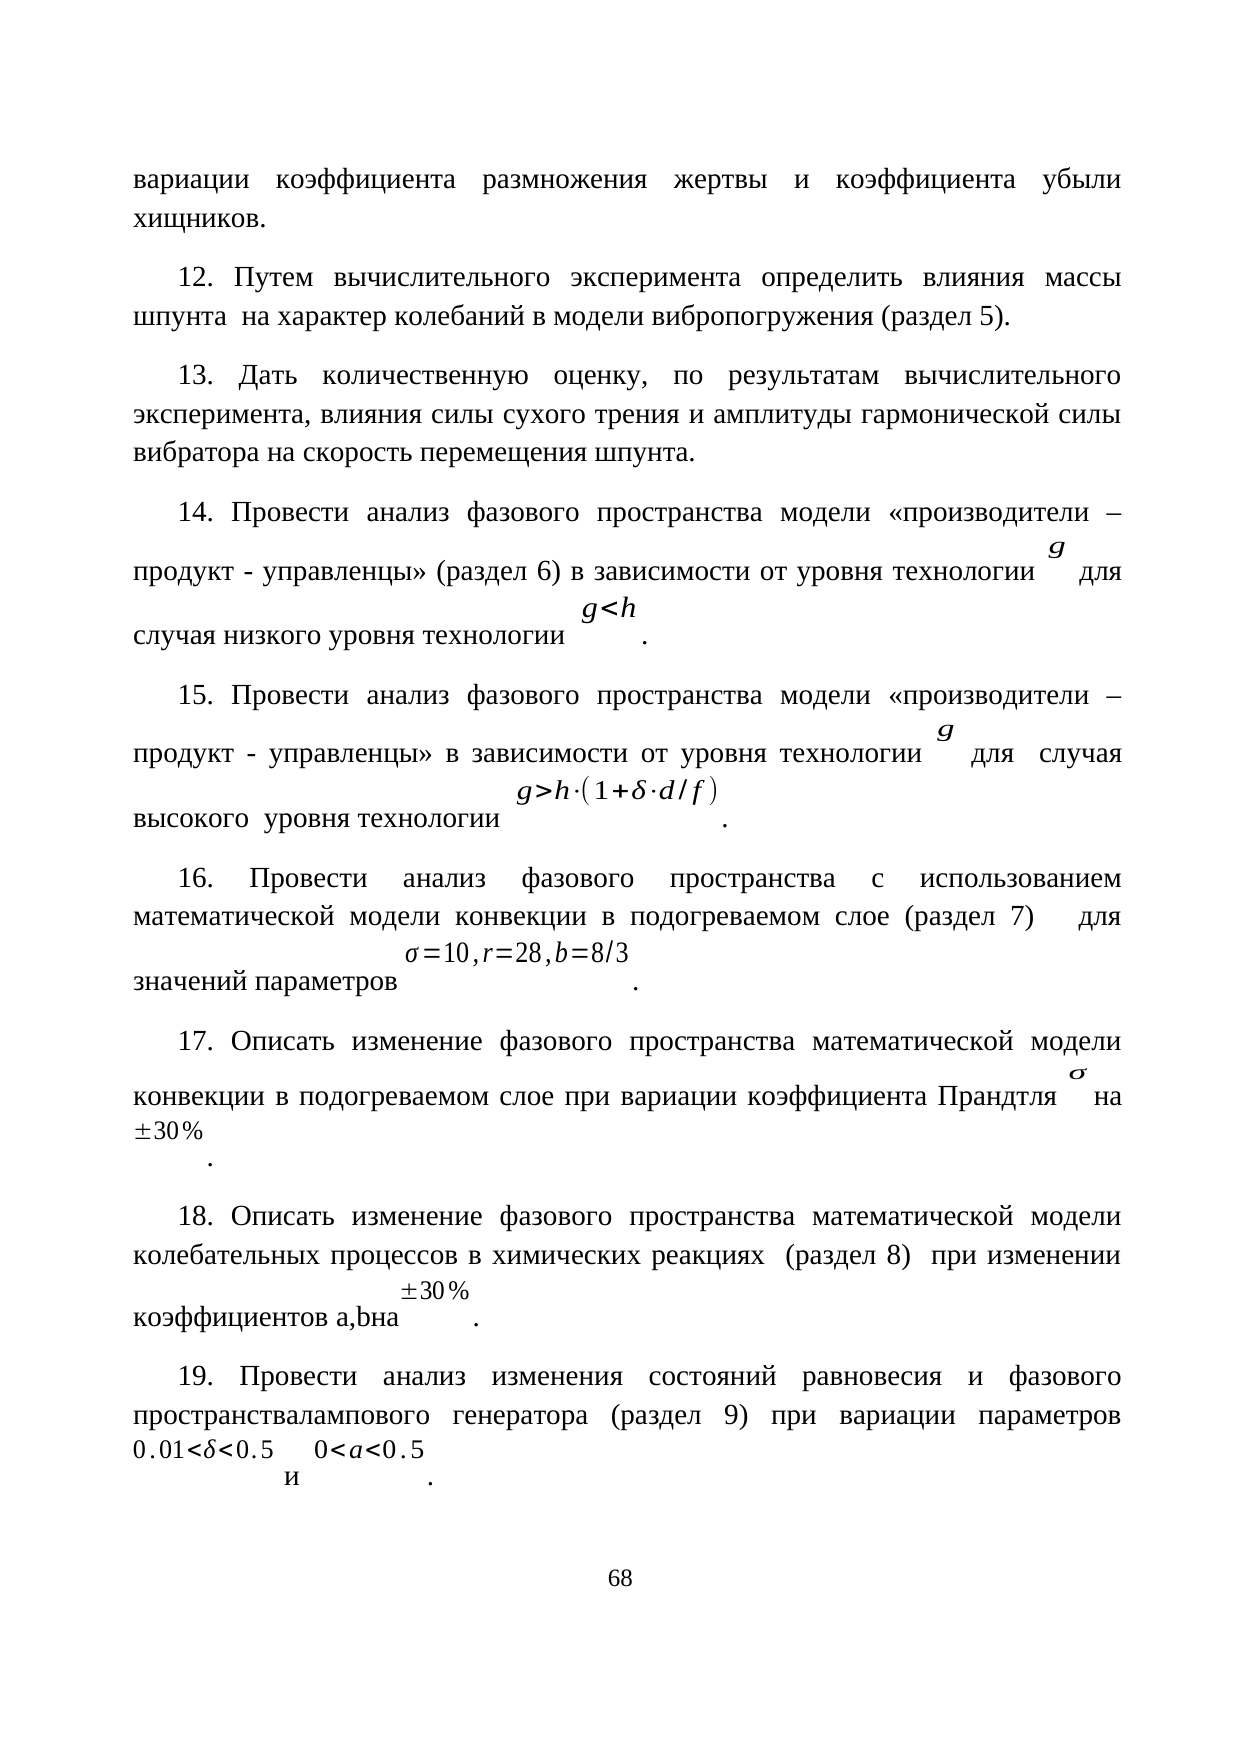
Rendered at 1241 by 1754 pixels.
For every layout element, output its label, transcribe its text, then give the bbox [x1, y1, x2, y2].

text 12. Путем вычислительного эксперимента определить влияния массы шпунта на характер колебаний в модели вибропогружения (раздел 5). [133, 259, 1122, 332]
text 17. Описать изменение фазового пространства математической модели конвекции в подогреваемом слое при вариации коэффициента Прандтля на. [133, 1023, 1122, 1173]
text 16. Провести анализ фазового пространства с использованием математической модели конвекции в подогреваемом слое (раздел 7) для значений параметров . [133, 860, 1122, 997]
text 14. Провести анализ фазового пространства модели «производители – продукт - управленцы» (раздел 6) в зависимости от уровня технологии для случая низкого уровня технологии . [133, 494, 1122, 651]
text 15. Провести анализ фазового пространства модели «производители – продукт - управленцы» в зависимости от уровня технологии для случая высокого уровня технологии . [133, 677, 1122, 834]
text 18. Описать изменение фазового пространства математической модели колебательных процессов в химических реакциях (раздел 8) при изменении коэффициентов a,bна. [133, 1198, 1122, 1332]
text 19. Провести анализ изменения состояний равновесия и фазового пространствалампового генератора (раздел 9) при вариации параметров и . [133, 1358, 1122, 1491]
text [133, 162, 1122, 234]
text 13. Дать количественную оценку, по результатам вычислительного эксперимента, влияния силы сухого трения и амплитуды гармонической силы вибратора на скорость перемещения шпунта. [133, 357, 1122, 468]
